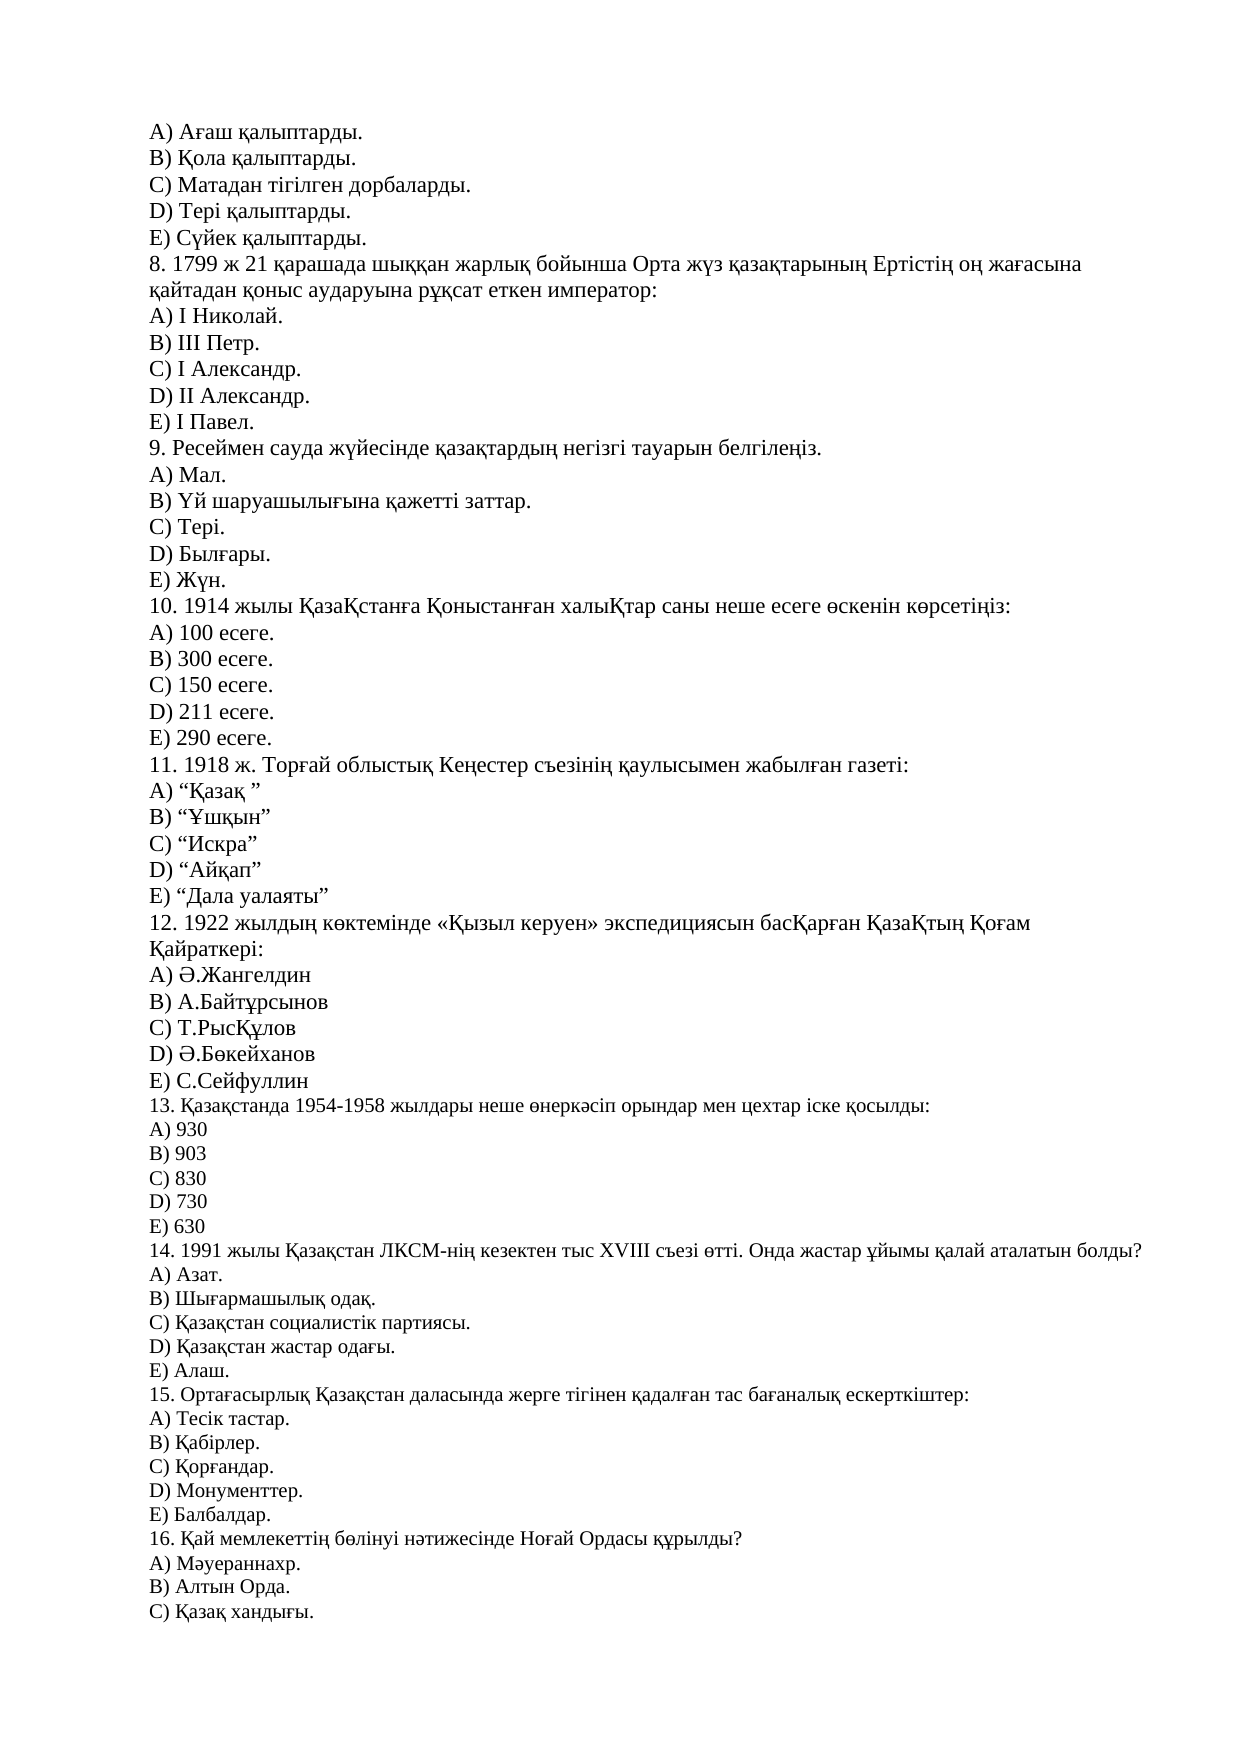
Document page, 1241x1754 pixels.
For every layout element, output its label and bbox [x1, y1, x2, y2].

list [111, 118, 1152, 1623]
